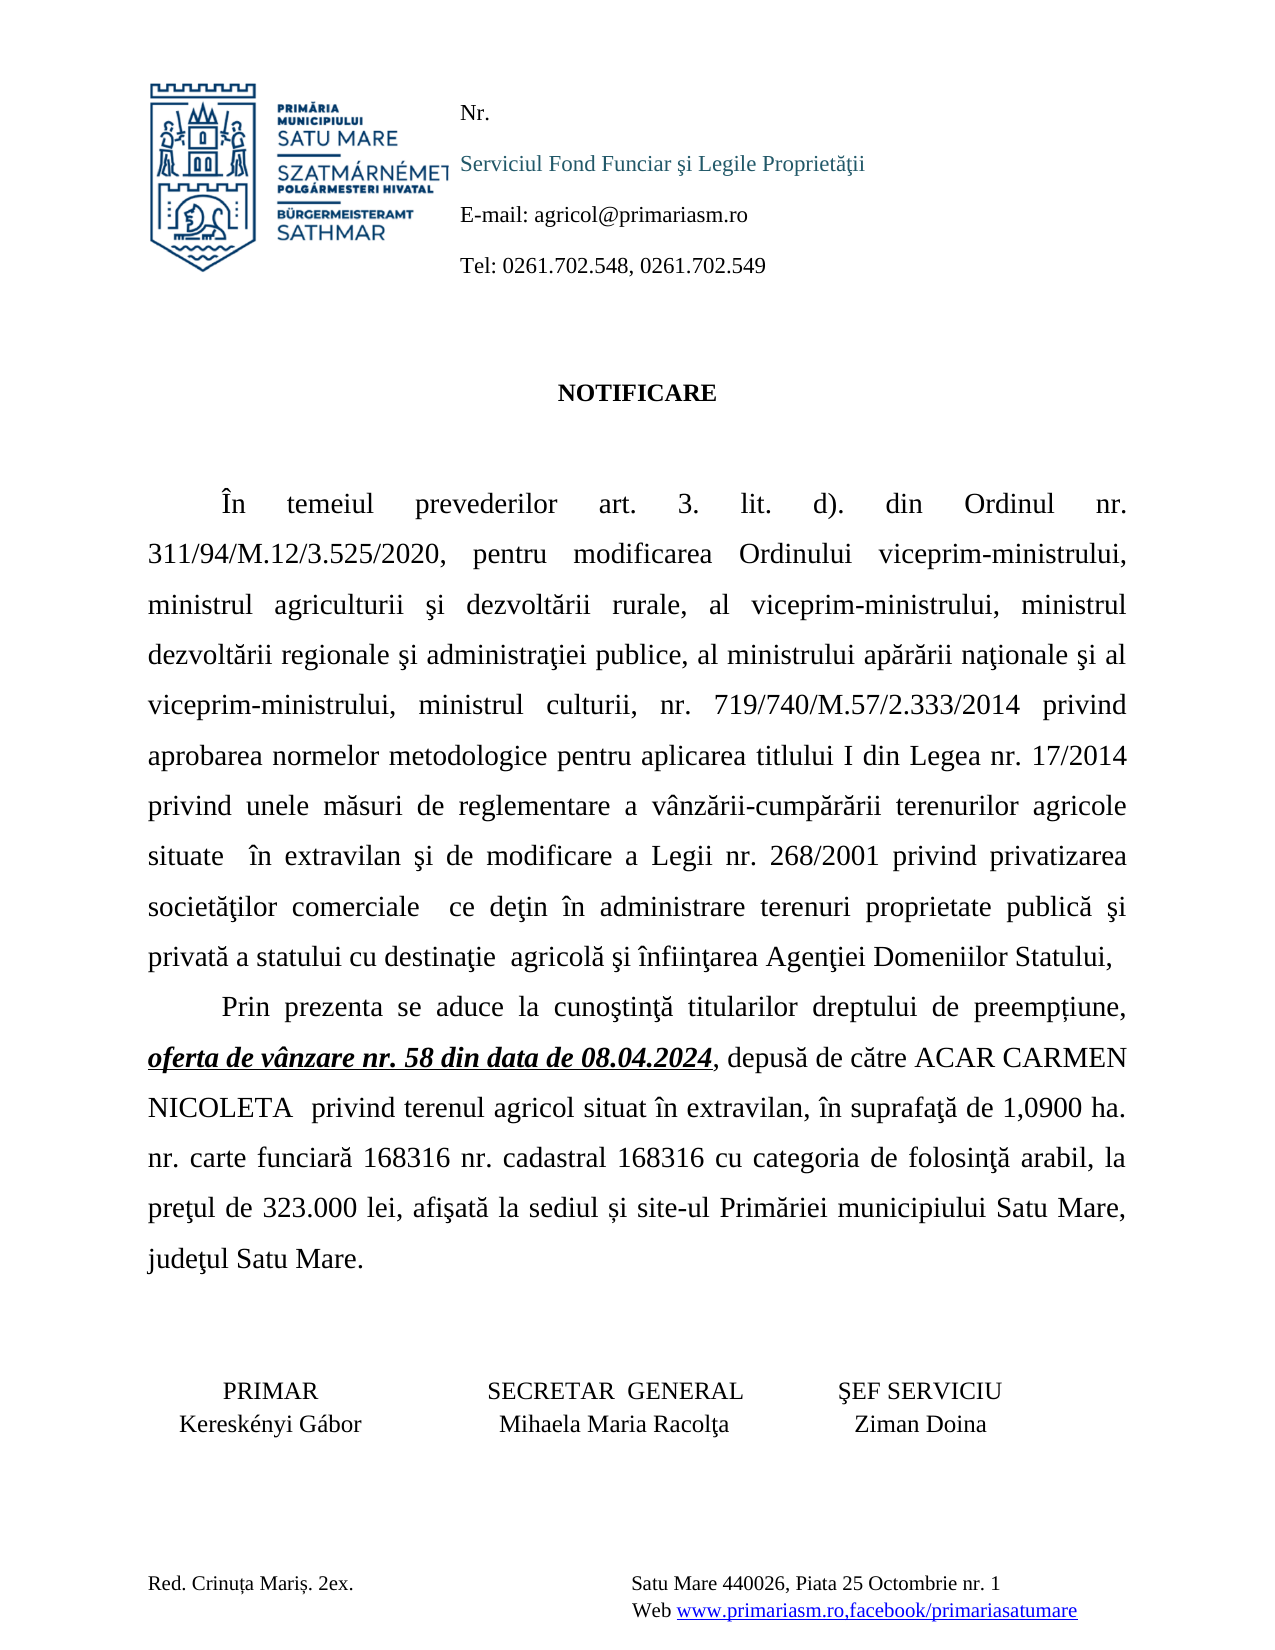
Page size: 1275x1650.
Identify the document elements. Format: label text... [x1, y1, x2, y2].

picture [140, 73, 449, 284]
text În temeiul prevederilor <LLNK 12014 17 12 242 6 38>art. 3. lit. d). din Ordinul nr. 311/94/M.12/3.525/2020, pentru modificarea <LLNK 12014 719 50GZ01 0271>Ordinului viceprim-ministrului, ministrul agriculturii şi dezvoltării rurale, al viceprim-ministrului, ministrul dezvoltării regionale şi administraţiei publice, al ministrului apărării naţionale şi al viceprim-ministrului, ministrul culturii, nr. 719/740/M.57/2.333/2014 privind aprobarea normelor metodologice pentru aplicarea <LLNK 12014 17 12 242 1 32>titlului I din Legea nr. 17/2014 privind unele măsuri de reglementare a vânzării-cumpărării terenurilor agricole situate în extravilan şi de modificare a <LLNK 12001 268 12 2I1 0 18>Legii nr. 268/2001 privind privatizarea societăţilor comerciale ce deţin în administrare terenuri proprietate publică şi privată a statului cu destinaţie agricolă şi înfiinţarea Agenţiei Domeniilor Statului, [148, 486, 1127, 973]
text PRIMAR SECRETAR GENERAL ŞEF SERVICIU [148, 1376, 1127, 1405]
text Prin prezenta se aduce la cunoştinţă titularilor dreptului de preempțiune, oferta de vânzare nr. 58 din data de 08.04.2024, depusă de către ACAR CARMEN NICOLETA privind terenul agricol situat în extravilan, în suprafaţă de 1,0900 ha. nr. carte funciară 168316 nr. cadastral 168316 cu categoria de folosinţă arabil, la preţul de 323.000 lei, afişată la sediul și site-ul Primăriei municipiului Satu Mare, judeţul Satu Mare. [148, 989, 1127, 1274]
text NOTIFICARE [148, 378, 1127, 407]
text Kereskényi Gábor Mihaela Maria Racolţa Ziman Doina [148, 1409, 1127, 1438]
